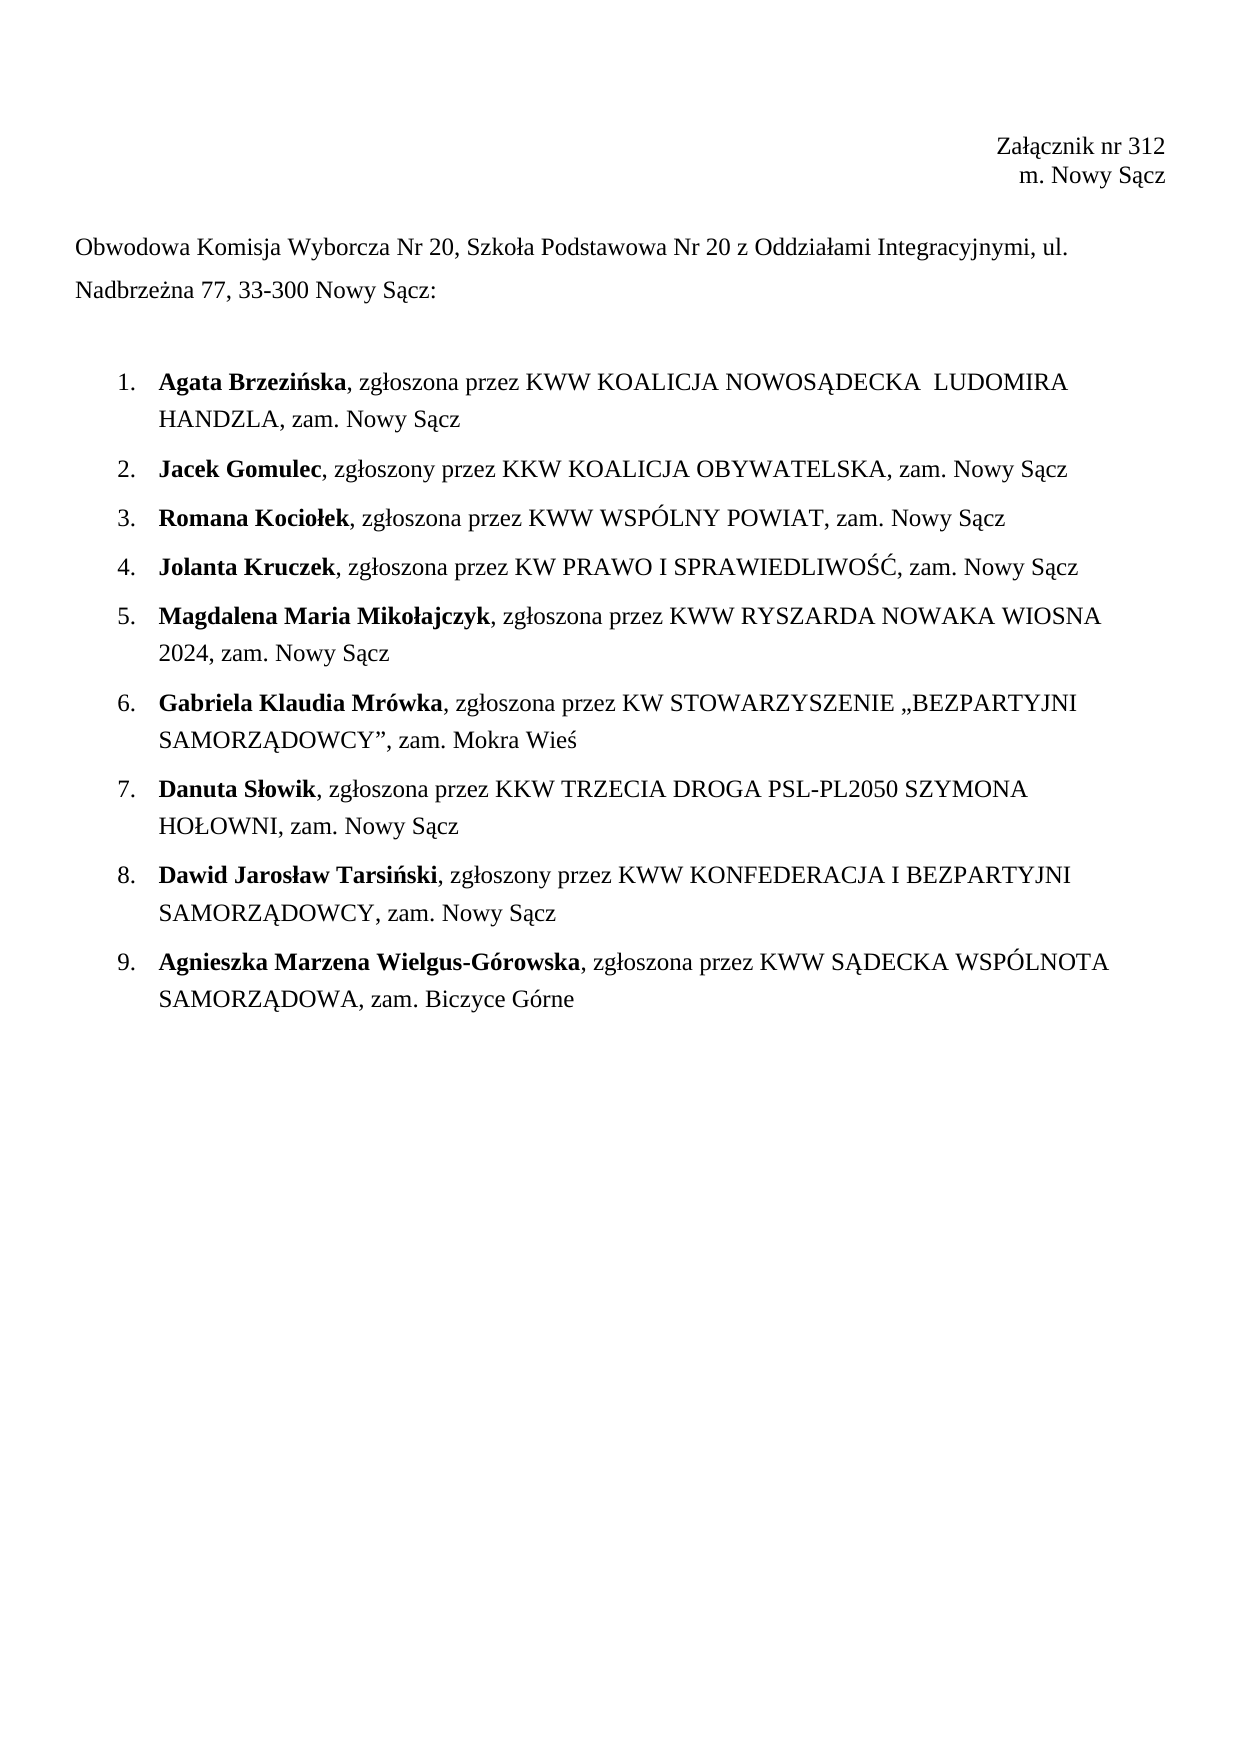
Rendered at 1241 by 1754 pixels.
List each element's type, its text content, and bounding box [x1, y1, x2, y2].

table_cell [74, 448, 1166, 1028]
text Załącznik nr 312 [607, 131, 1165, 160]
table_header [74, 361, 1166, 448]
text Obwodowa Komisja Wyborcza Nr 20, Szkoła Podstawowa Nr 20 z Oddziałami Integracyjnymi, ul. Nadbrzeżna 77, 33-300 Nowy Sącz: [75, 232, 1165, 304]
text m. Nowy Sącz [75, 160, 1165, 189]
